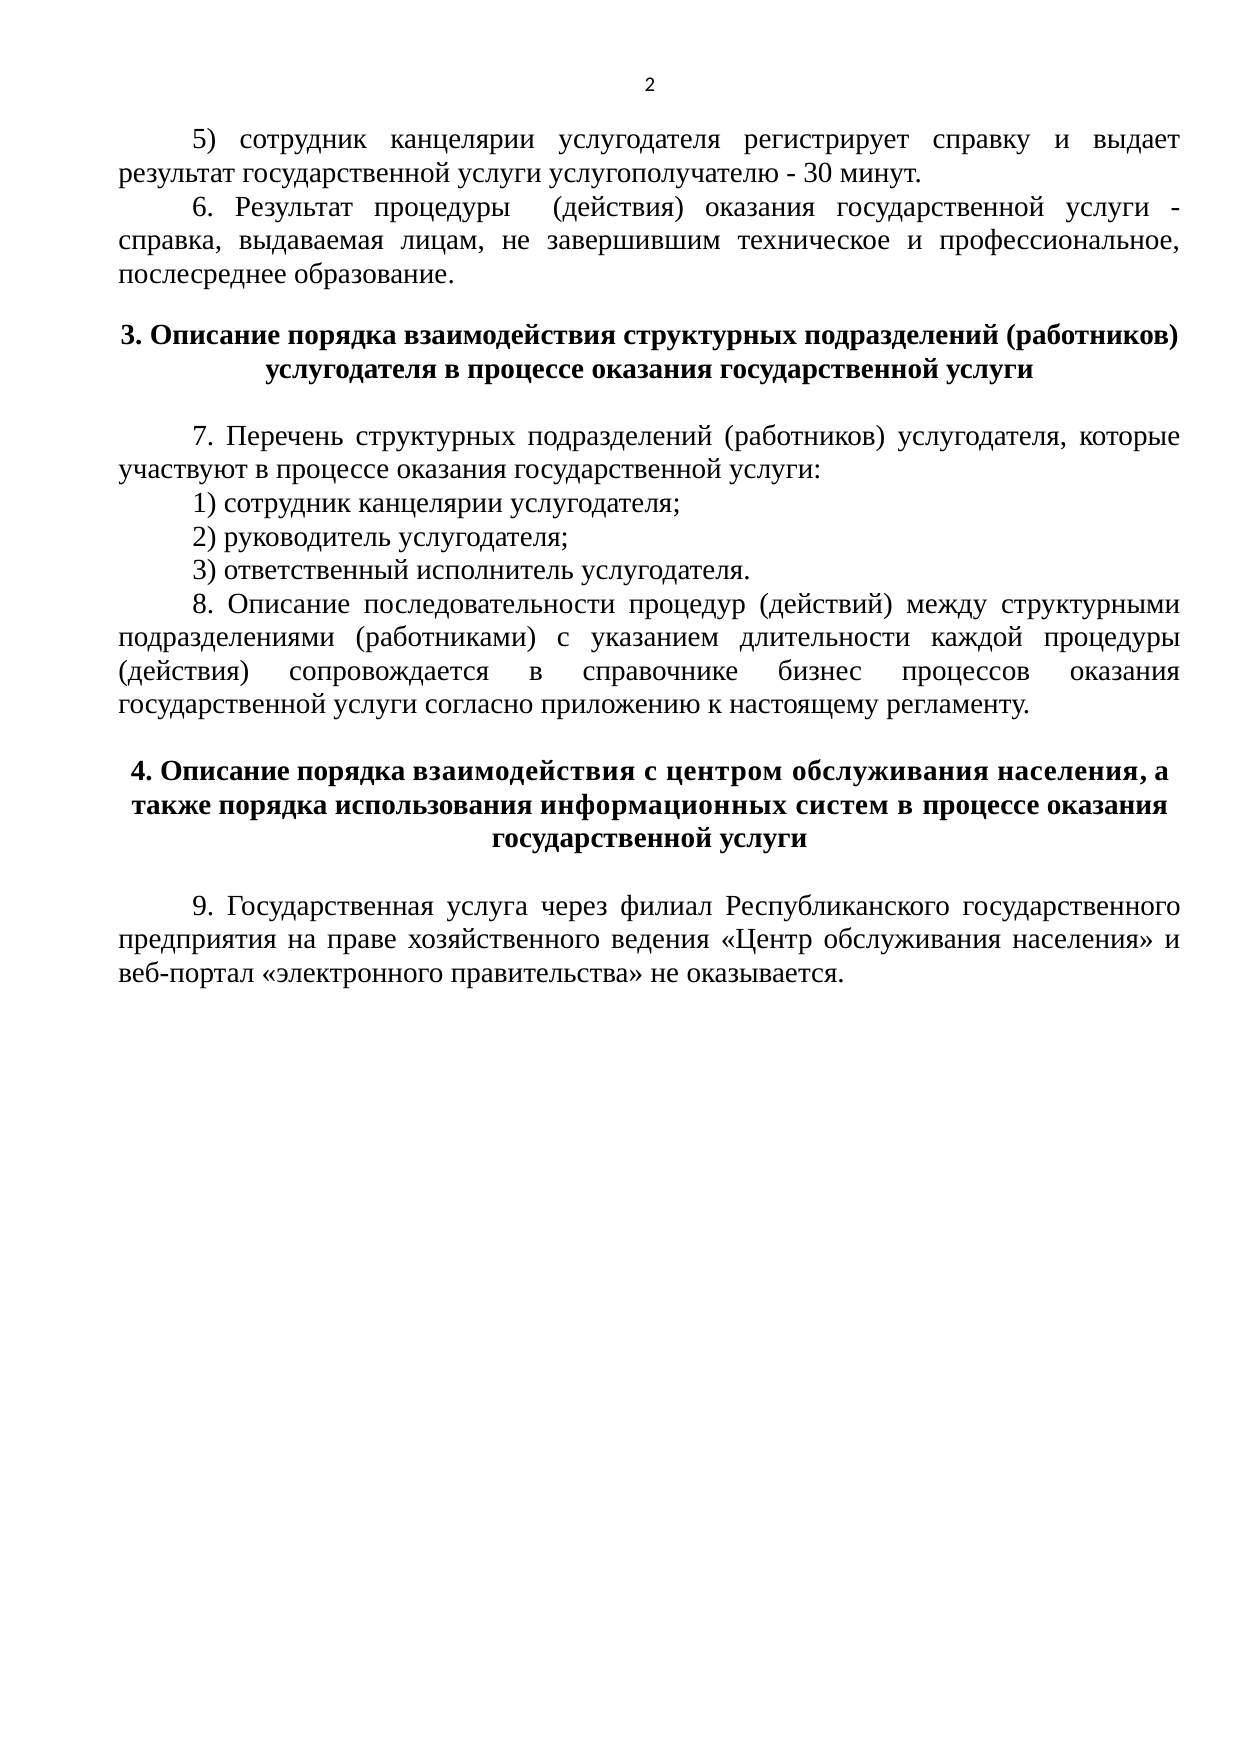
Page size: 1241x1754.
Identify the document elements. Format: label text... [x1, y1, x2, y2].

text 3) ответственный исполнитель услугодателя. [118, 552, 1181, 586]
text 7. Перечень структурных подразделений (работников) услугодателя, которые участвуют в процессе оказания государственной услуги: [118, 418, 1181, 485]
text 8. Описание последовательности процедур (действий) между структурными подразделениями (работниками) с указанием длительности каждой процедуры (действия) сопровождается в справочнике бизнес процессов оказания государственной услуги согласно приложению к настоящему регламенту. [118, 586, 1181, 720]
text 3. Описание порядка взаимодействия структурных подразделений (работников) услугодателя в процессе оказания государственной услуги [118, 317, 1181, 384]
text 6. Результат процедуры (действия) оказания государственной услуги - справка, выдаваемая лицам, не завершившим техническое и профессиональное, послесреднее образование. [118, 189, 1181, 289]
text 9. Государственная услуга через филиал Республиканского государственного предприятия на праве хозяйственного ведения «Центр обслуживания населения» и веб-портал «электронного правительства» не оказывается. [118, 888, 1181, 988]
text 1) сотрудник канцелярии услугодателя; [118, 485, 1181, 519]
text 5) сотрудник канцелярии услугодателя регистрирует справку и выдает результат государственной услуги услугополучателю - 30 минут. [118, 122, 1181, 189]
text 4. Описание порядка взаимодействия с центром обслуживания населения, а также порядка использования информационных систем в процессе оказания государственной услуги [118, 753, 1181, 854]
text 2) руководитель услугодателя; [118, 519, 1181, 552]
